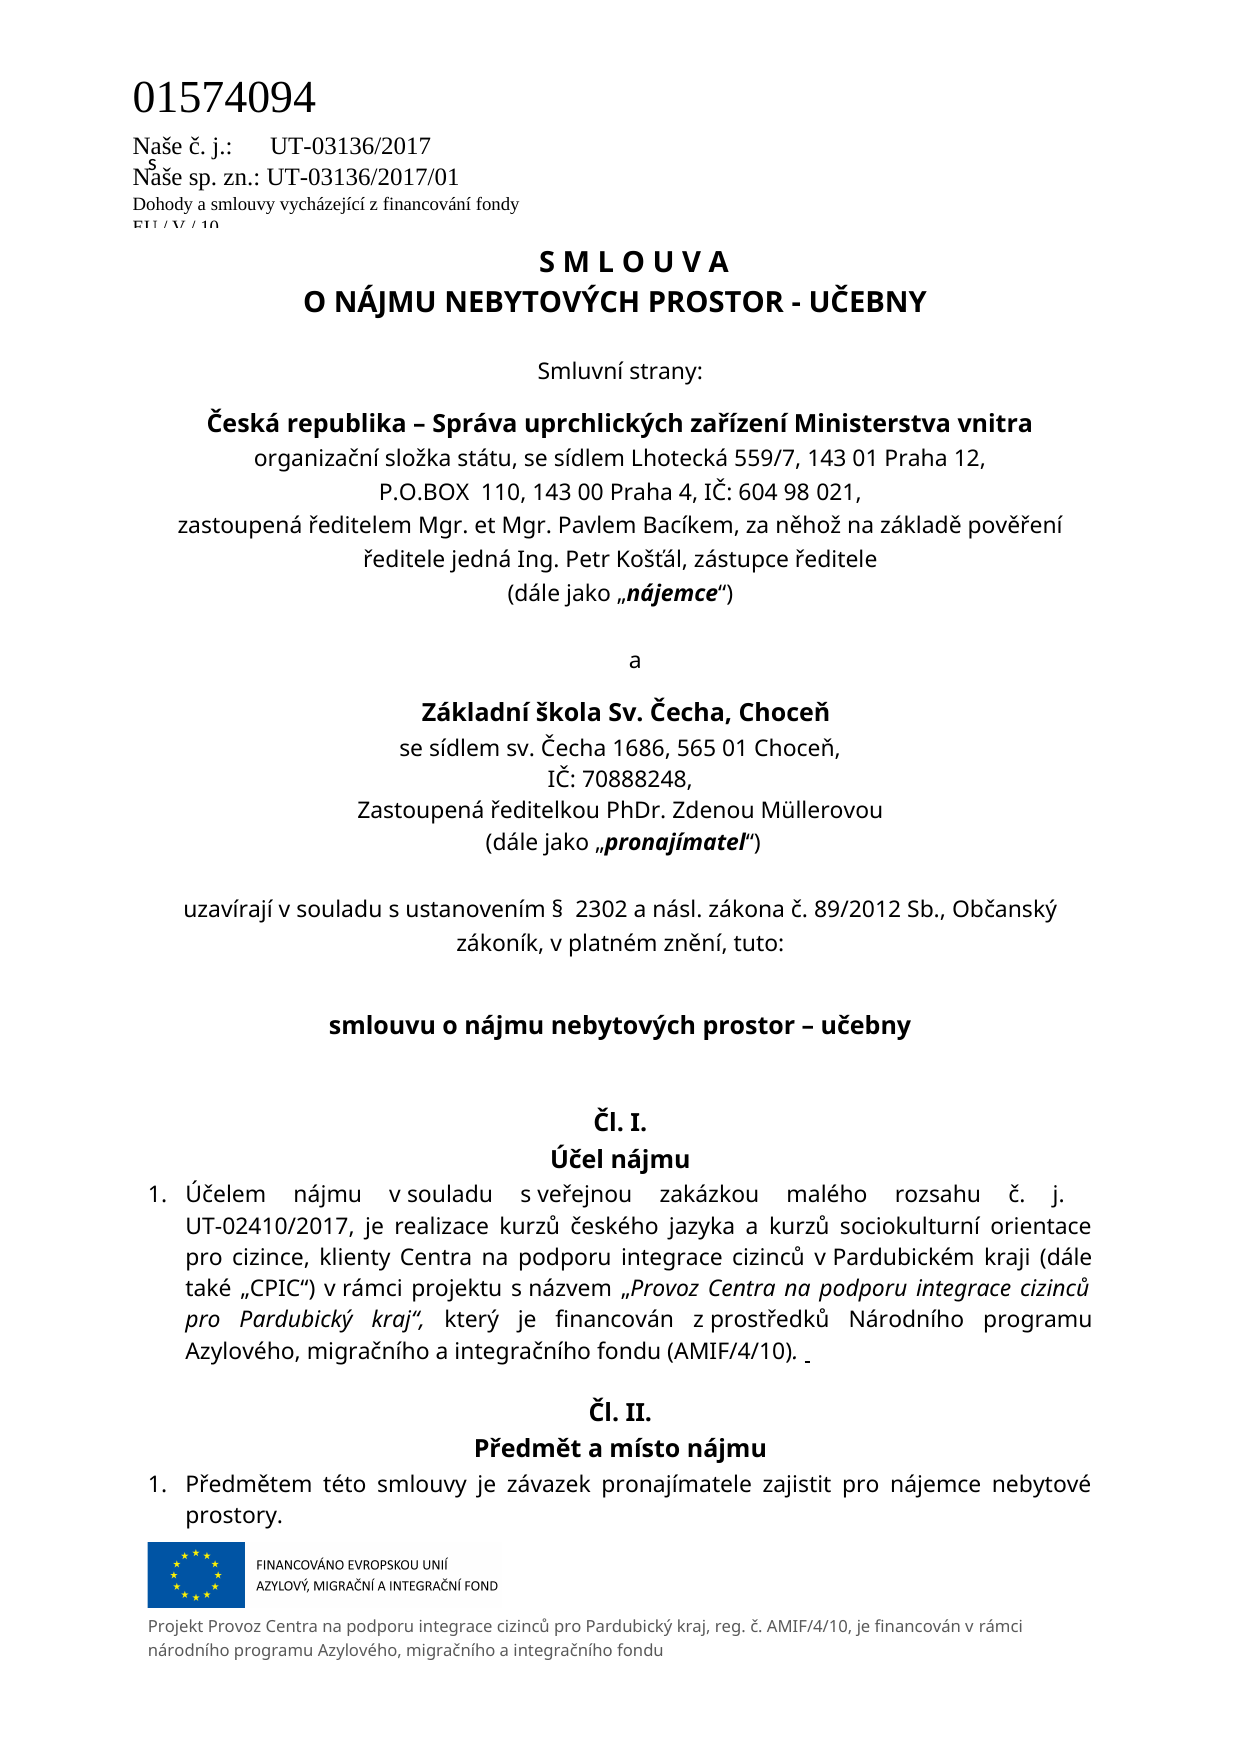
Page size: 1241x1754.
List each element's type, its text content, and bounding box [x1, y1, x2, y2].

text (dále jako „nájemce“) [148, 577, 1093, 608]
text Česká republika – Správa uprchlických zařízení Ministerstva vnitra [148, 405, 1093, 439]
text Smluvní strany: [148, 355, 1093, 386]
text O NÁJMU NEBYTOVÝCH PROSTOR - UČEBNY [148, 281, 1082, 321]
text Zastoupená ředitelkou PhDr. Zdenou Müllerovou [148, 794, 1093, 825]
text Předmět a místo nájmu [148, 1431, 1093, 1465]
text zastoupená ředitelem Mgr. et Mgr. Pavlem Bacíkem, za něhož na základě pověření ředitele jedná Ing. Petr Košťál, zástupce ředitele [148, 509, 1093, 574]
picture [147, 1542, 503, 1608]
text uzavírají v souladu s ustanovením § násl. zákona č. 89/2012 Sb., Občanský zákoník, v platném znění, tuto: [148, 893, 1093, 958]
text s [148, 148, 1093, 176]
text smlouvu o nájmu nebytových prostor – učebny [148, 1007, 1093, 1041]
text S M L O U V A [148, 241, 1082, 281]
text Základní škola Sv. Čecha, Choceň [148, 695, 1093, 729]
text Účel nájmu [148, 1142, 1093, 1176]
text P.O.BOX 110, 143 00 Praha 4, IČ: 604 98 021, [148, 476, 1093, 507]
text se sídlem sv. Čecha 1686, 565 01 Choceň, [148, 732, 1093, 763]
text organizační složka státu, se sídlem Lhotecká 559/7, 143 01 Praha 12, [148, 442, 1093, 473]
text (dále jako „pronajímatel“) [148, 825, 1093, 857]
list Účelem nájmu v souladu s veřejnou zakázkou malého rozsahu č. j. UT-02410/2017, je realizace kurzů českého jazyka a kurzů sociokulturní orientace pro cizince, klienty Centra na podporu integrace cizinců v Pardubickém kraji (dále také „CPIC“) v rámci projektu s názvem „Provoz Centra na podporu integrace cizinců pro Pardubický kraj“, který je financován z prostředků Národního programu Azylového, migračního a integračního fondu (AMIF/4/10). [148, 1178, 1093, 1366]
text Čl. I. [148, 1105, 1093, 1139]
text Čl. II. [148, 1394, 1093, 1428]
text a [148, 644, 1093, 676]
text IČ: 70888248, [148, 763, 1093, 794]
list Předmětem této smlouvy je závazek pronajímatele zajistit pro nájemce nebytové prostory. [148, 1468, 1093, 1530]
